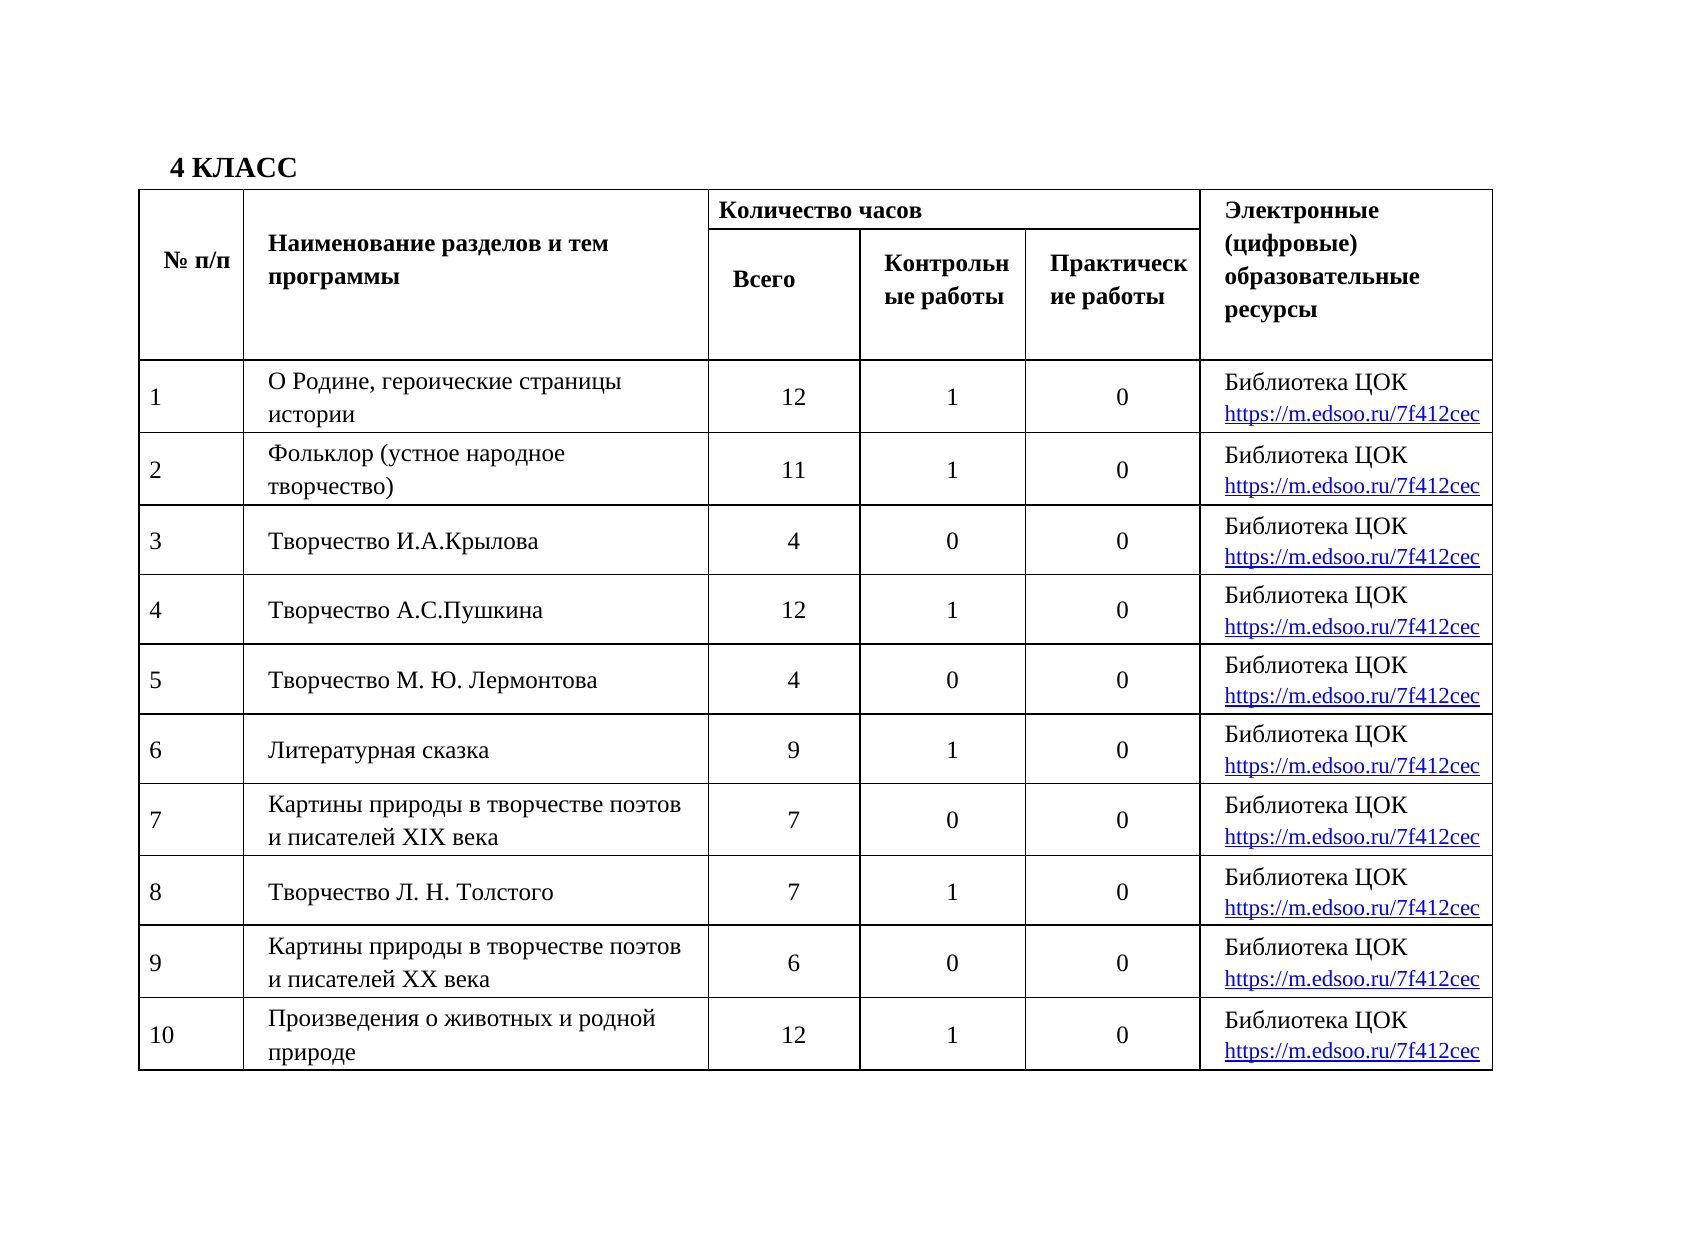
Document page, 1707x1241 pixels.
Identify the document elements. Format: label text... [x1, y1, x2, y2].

table_cell 11 [709, 433, 859, 504]
table_cell 0 [1026, 926, 1199, 997]
table_cell 12 [709, 998, 859, 1069]
table_cell Картины природы в творчестве поэтов и писателей XX века [244, 926, 708, 997]
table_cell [1201, 998, 1492, 1069]
table_cell 0 [1026, 998, 1199, 1069]
table_cell Библиотека ЦОК https://m.edsoo.ru/7f412cec [1201, 645, 1492, 713]
table_cell 10 [140, 998, 243, 1069]
table_cell Библиотека ЦОК https://m.edsoo.ru/7f412cec [1201, 506, 1492, 574]
table_cell 7 [709, 784, 859, 855]
table_cell 12 [709, 575, 859, 643]
table_cell Творчество А.С.Пушкина [244, 575, 708, 643]
table_header № п/п [140, 190, 243, 359]
table_cell 1 [861, 361, 1025, 432]
table_cell 0 [1026, 361, 1199, 432]
table_cell Библиотека ЦОК https://m.edsoo.ru/7f412cec [1201, 715, 1492, 782]
table_cell 0 [1026, 433, 1199, 504]
table_cell Всего [709, 230, 859, 359]
table_cell 0 [861, 645, 1025, 713]
table_cell Творчество И.А.Крылова [244, 506, 708, 574]
table_cell Картины природы в творчестве поэтов и писателей ХIХ века [244, 784, 708, 855]
table_cell О Родине, героические страницы истории [244, 361, 708, 432]
table_cell Творчество М. Ю. Лермонтова [244, 645, 708, 713]
table_cell 1 [861, 575, 1025, 643]
table_cell 2 [140, 433, 243, 504]
table_cell 7 [140, 784, 243, 855]
table_cell 6 [140, 715, 243, 782]
table_cell 0 [1026, 575, 1199, 643]
text 4 КЛАСС [162, 150, 1557, 183]
table_cell 0 [861, 506, 1025, 574]
table_cell 1 [140, 361, 243, 432]
table_cell 1 [861, 433, 1025, 504]
table_cell 0 [861, 784, 1025, 855]
table_cell Творчество Л. Н. Толстого [244, 856, 708, 924]
table_cell Фольклор (устное народное творчество) [244, 433, 708, 504]
table_cell 8 [140, 856, 243, 924]
table_cell 4 [709, 506, 859, 574]
table_cell Библиотека ЦОК https://m.edsoo.ru/7f412cec [1201, 361, 1492, 432]
table_header Электронные (цифровые) образовательные ресурсы [1201, 190, 1492, 359]
table_cell Практические работы [1026, 230, 1199, 359]
table_cell 4 [709, 645, 859, 713]
table_cell 1 [861, 715, 1025, 782]
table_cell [1201, 926, 1492, 997]
table_cell 12 [709, 361, 859, 432]
table_cell 9 [140, 926, 243, 997]
table_cell Контрольные работы [861, 230, 1025, 359]
table_cell 9 [709, 715, 859, 782]
table_cell Библиотека ЦОК https://m.edsoo.ru/7f412cec [1201, 784, 1492, 855]
table_cell 0 [1026, 784, 1199, 855]
table_cell 5 [140, 645, 243, 713]
table_cell 4 [140, 575, 243, 643]
table_cell 0 [1026, 715, 1199, 782]
table_cell 1 [861, 998, 1025, 1069]
table_cell 0 [861, 926, 1025, 997]
table_cell 0 [1026, 856, 1199, 924]
table_cell 7 [709, 856, 859, 924]
table_header Наименование разделов и тем программы [244, 190, 708, 359]
table_header Количество часов [709, 190, 1199, 228]
table_cell Библиотека ЦОК https://m.edsoo.ru/7f412cec [1201, 575, 1492, 643]
table_cell 0 [1026, 645, 1199, 713]
table_cell Библиотека ЦОК https://m.edsoo.ru/7f412cec [1201, 433, 1492, 504]
table_cell Библиотека ЦОК https://m.edsoo.ru/7f412cec [1201, 856, 1492, 924]
table_cell 0 [1026, 506, 1199, 574]
table_cell Произведения о животных и родной природе [244, 998, 708, 1069]
table_cell Литературная сказка [244, 715, 708, 782]
table_cell 3 [140, 506, 243, 574]
table_cell 1 [861, 856, 1025, 924]
table_cell 6 [709, 926, 859, 997]
